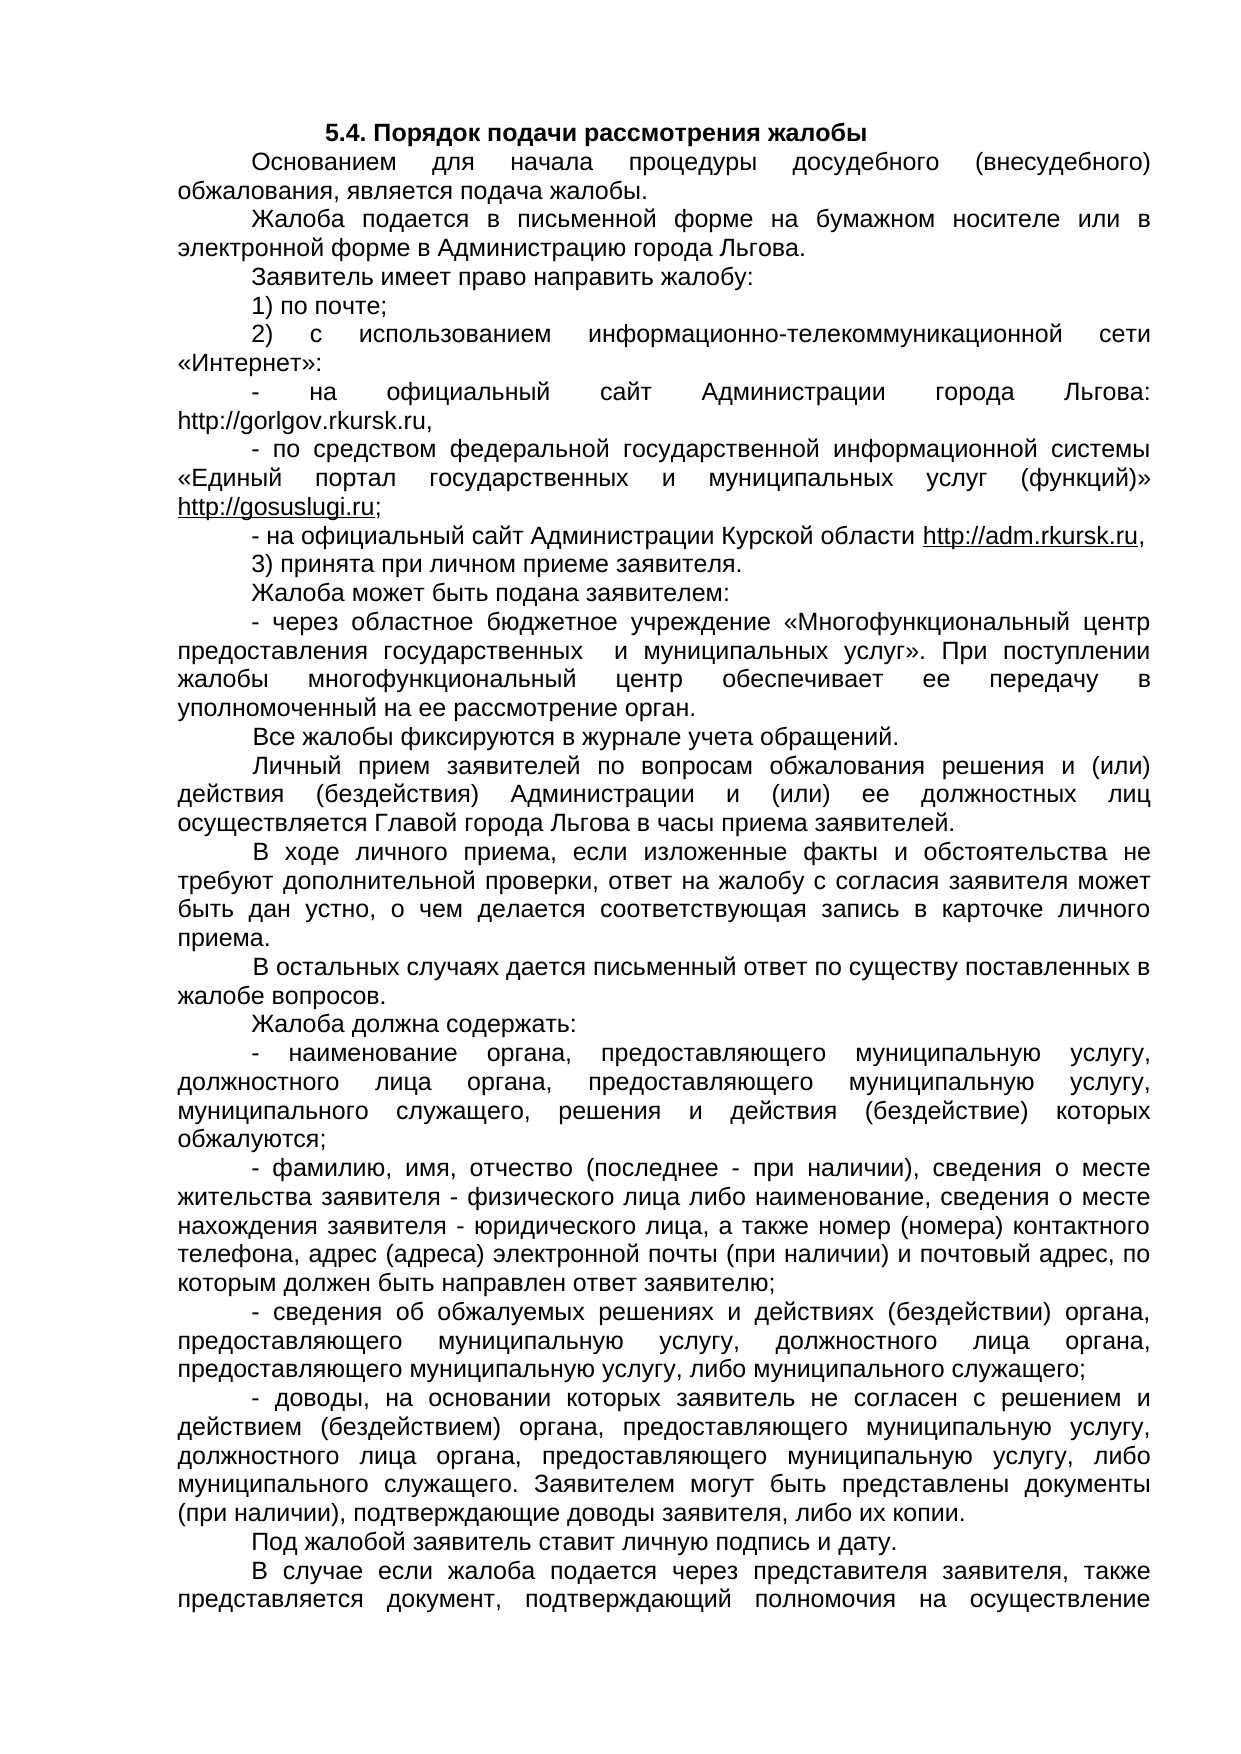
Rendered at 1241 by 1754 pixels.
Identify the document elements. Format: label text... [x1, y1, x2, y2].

text 2) с использованием информационно-телекоммуникационной сети «Интернет»: [177, 319, 1152, 377]
text Под жалобой заявитель ставит личную подпись и дату. [177, 1527, 1152, 1556]
text - по средством федеральной государственной информационной системы «Единый портал государственных и муниципальных услуг (функций)» http://gosuslugi.ru; [177, 434, 1152, 521]
text Все жалобы фиксируются в журнале учета обращений. [177, 722, 1152, 751]
text - доводы, на основании которых заявитель не согласен с решением и действием (бездействием) органа, предоставляющего муниципальную услугу, должностного лица органа, предоставляющего муниципальную услугу, либо муниципального служащего. Заявителем могут быть представлены документы (при наличии), подтверждающие доводы заявителя, либо их копии. [177, 1383, 1152, 1527]
text В остальных случаях дается письменный ответ по существу поставленных в жалобе вопросов. [177, 952, 1152, 1009]
text В ходе личного приема, если изложенные факты и обстоятельства не требуют дополнительной проверки, ответ на жалобу с согласия заявителя может быть дан устно, о чем делается соответствующая запись в карточке личного приема. [177, 837, 1152, 952]
text - через областное бюджетное учреждение «Многофункциональный центр предоставления государственных и муниципальных услуг». При поступлении жалобы многофункциональный центр обеспечивает ее передачу в уполномоченный на ее рассмотрение орган. [177, 607, 1152, 722]
text Основанием для начала процедуры досудебного (внесудебного) обжалования, является подача жалобы. [177, 147, 1152, 204]
text - наименование органа, предоставляющего муниципальную услугу, должностного лица органа, предоставляющего муниципальную услугу, муниципального служащего, решения и действия (бездействие) которых обжалуются; [177, 1038, 1152, 1153]
text Жалоба может быть подана заявителем: [177, 578, 1152, 607]
text - фамилию, имя, отчество (последнее - при наличии), сведения о месте жительства заявителя - физического лица либо наименование, сведения о месте нахождения заявителя - юридического лица, а также номер (номера) контактного телефона, адрес (адреса) электронной почты (при наличии) и почтовый адрес, по которым должен быть направлен ответ заявителю; [177, 1153, 1152, 1297]
text 1) по почте; [177, 291, 1152, 319]
text Заявитель имеет право направить жалобу: [177, 262, 1152, 291]
text Личный прием заявителей по вопросам обжалования решения и (или) действия (бездействия) Администрации и (или) ее должностных лиц осуществляется Главой города Льгова в часы приема заявителей. [177, 751, 1152, 837]
text 5.4. Порядок подачи рассмотрения жалобы [177, 118, 1152, 147]
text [177, 1556, 1152, 1613]
text Жалоба подается в письменной форме на бумажном носителе или в электронной форме в Администрацию города Льгова. [177, 204, 1152, 262]
text 3) принята при личном приеме заявителя. [177, 549, 1152, 578]
text Жалоба должна содержать: [177, 1009, 1152, 1038]
text - на официальный сайт Администрации города Льгова: http://gorlgov.rkursk.ru, [177, 377, 1152, 434]
text - сведения об обжалуемых решениях и действиях (бездействии) органа, предоставляющего муниципальную услугу, должностного лица органа, предоставляющего муниципальную услугу, либо муниципального служащего; [177, 1297, 1152, 1383]
text - на официальный сайт Администрации Курской области http://adm.rkursk.ru, [177, 521, 1152, 549]
